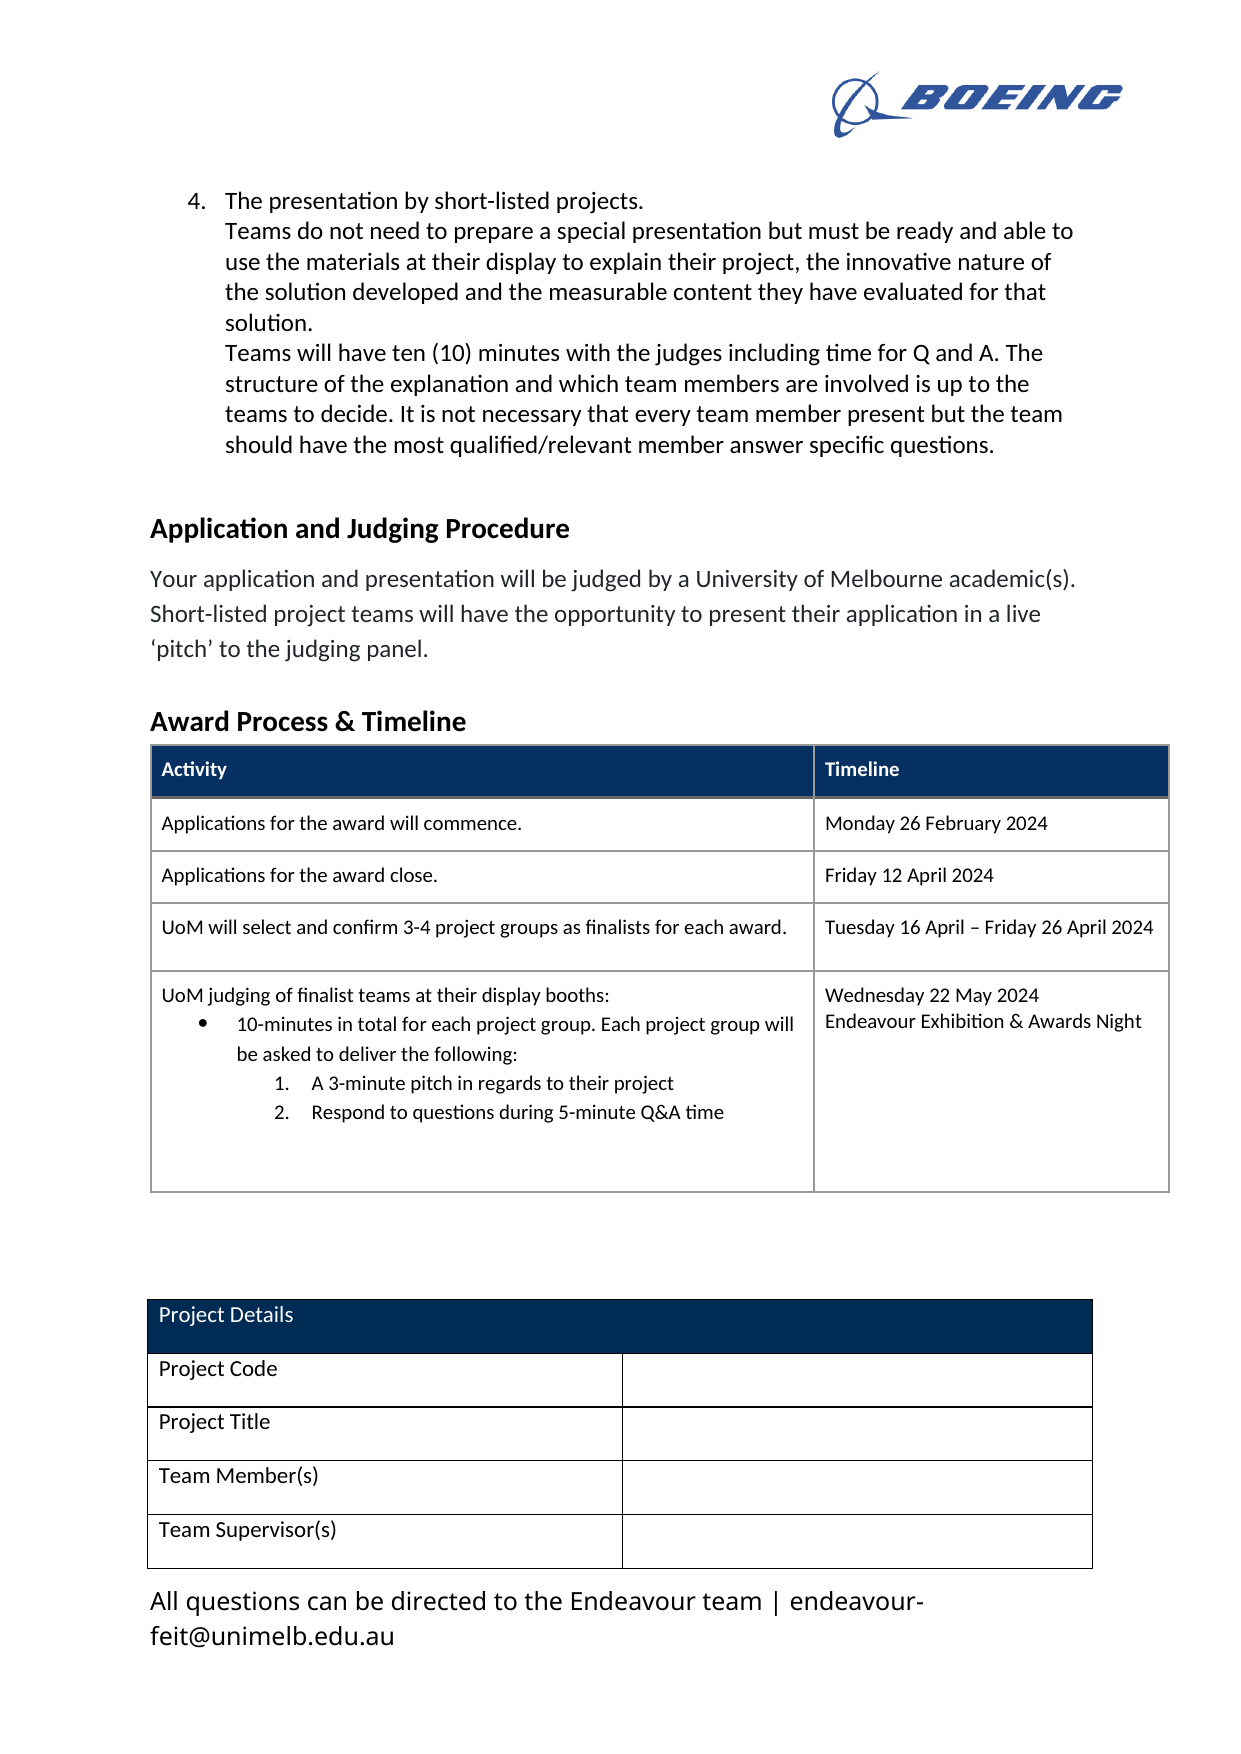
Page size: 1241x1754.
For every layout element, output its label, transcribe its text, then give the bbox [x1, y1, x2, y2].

table_cell Monday 26 February 2024 [815, 799, 1168, 849]
table_cell Team Member(s) [148, 1461, 622, 1514]
table_cell Applications for the award close. [152, 852, 813, 902]
table_cell UoM judging of finalist teams at their display booths: 10-minutes in total for each project group. Each project group will be asked to deliver the following: A 3-minute pitch in regards to their project Respond to questions during 5-minute Q&A time [152, 972, 813, 1191]
subtitle Application and Judging Procedure [150, 510, 1090, 545]
table_cell Friday 12 April 2024 [815, 852, 1168, 902]
text Award Process & Timeline [150, 703, 1090, 739]
picture [770, 56, 1179, 148]
table_cell Project Title [148, 1408, 622, 1460]
table_cell Tuesday 16 April – Friday 26 April 2024 [815, 904, 1168, 970]
table_cell UoM will select and confirm 3-4 project groups as finalists for each award. [152, 904, 813, 970]
table_cell Applications for the award will commence. [152, 799, 813, 849]
table_cell Project Code [148, 1354, 622, 1406]
table_cell Team Supervisor(s) [148, 1515, 622, 1568]
text Your application and presentation will be judged by a University of Melbourne academic(s). Short-listed project teams will have the opportunity to present their application in a live ‘pitch’ to the judging panel. [150, 563, 1090, 664]
table_header Project Details [148, 1300, 1092, 1353]
table_cell [623, 1515, 1092, 1568]
table_cell [623, 1461, 1092, 1514]
table_cell Wednesday 22 May 2024 Endeavour Exhibition & Awards Night [815, 972, 1168, 1191]
table_cell [623, 1408, 1092, 1460]
table_header Timeline [815, 746, 1168, 796]
list The presentation by short-listed projects. Teams do not need to prepare a special presentation but must be ready and able to use the materials at their display to explain their project, the innovative nature of the solution developed and the measurable content they have evaluated for that solution. Teams will have ten (10) minutes with the judges including time for Q and A. The structure of the explanation and which team members are involved is up to the teams to decide. It is not necessary that every team member present but the team should have the most qualified/relevant member answer specific questions. [187, 185, 1090, 460]
table_header Activity [152, 746, 813, 796]
table_cell [623, 1354, 1092, 1406]
